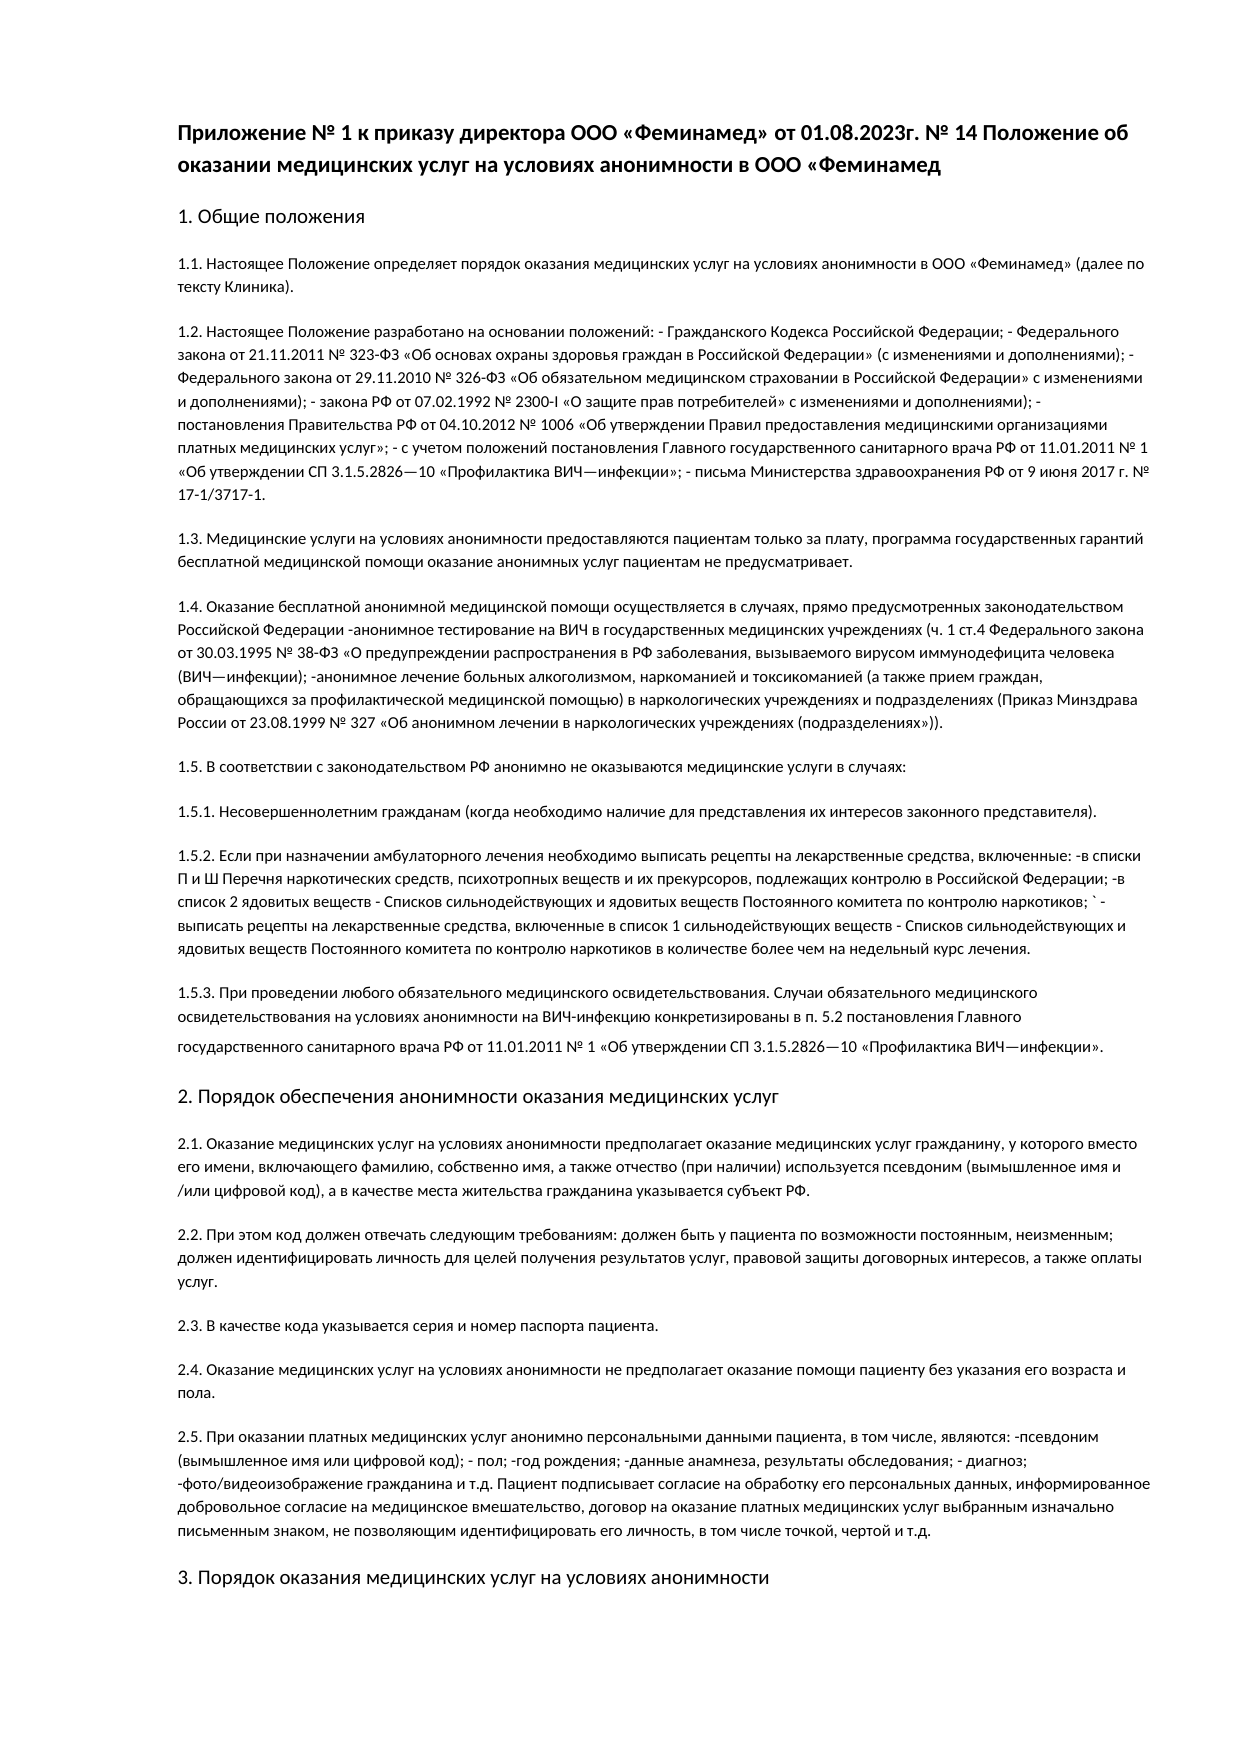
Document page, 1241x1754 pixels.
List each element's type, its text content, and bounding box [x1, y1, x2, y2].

text 2.5. При оказании платных медицинских услуг анонимно персональными данными пациента, в том числе, являются: -псевдоним (вымышленное имя или цифровой код); - пол; -год рождения; -данные анамнеза, результаты обследования; - диагноз; -фото/видеоизображение гражданина и т.д. Пациент подписывает согласие на обработку его персональных данных, информированное добровольное согласие на медицинское вмешательство, договор на оказание платных медицинских услуг выбранным изначально письменным знаком, не позволяющим идентифицировать его личность, в том числе точкой, чертой и т.д. [177, 1427, 1152, 1540]
text 2.1. Оказание медицинских услуг на условиях анонимности предполагает оказание медицинских услуг гражданину, у которого вместо его имени, включающего фамилию, собственно имя, а также отчество (при наличии) используется псевдоним (вымышленное имя и /или цифровой код), а в качестве места жительства гражданина указывается субъект РФ. [177, 1133, 1152, 1200]
text 2.2. При этом код должен отвечать следующим требованиям: должен быть у пациента по возможности постоянным, неизменным; должен идентифицировать личность для целей получения результатов услуг, правовой защиты договорных интересов, а также оплаты услуг. [177, 1224, 1152, 1291]
text 1.3. Медицинские услуги на условиях анонимности предоставляются пациентам только за плату, программа государственных гарантий бесплатной медицинской помощи оказание анонимных услуг пациентам не предусматривает. [177, 528, 1152, 572]
text 1.5.2. Если при назначении амбулаторного лечения необходимо выписать рецепты на лекарственные средства, включенные: -в списки П и Ш Перечня наркотических средств, психотропных веществ и их прекурсоров, подлежащих контролю в Российской Федерации; -в список 2 ядовитых веществ - Списков сильнодействующих и ядовитых веществ Постоянного комитета по контролю наркотиков; ` - выписать рецепты на лекарственные средства, включенные в список 1 сильнодействующих веществ - Списков сильнодействующих и ядовитых веществ Постоянного комитета по контролю наркотиков в количестве более чем на недельный курс лечения. [177, 845, 1152, 959]
text 1.5.3. При проведении любого обязательного медицинского освидетельствования. Случаи обязательного медицинского освидетельствования на условиях анонимности на ВИЧ-инфекцию конкретизированы в п. 5.2 постановления Главного государственного санитарного врача РФ от 11.01.2011 № 1 «Об утверждении СП 3.1.5.2826—10 «Профилактика ВИЧ—инфекции». [177, 982, 1152, 1058]
text 1.1. Настоящее Положение определяет порядок оказания медицинских услуг на условиях анонимности в ООО «Феминамед» (далее по тексту Клиника). [177, 253, 1152, 297]
text Приложение № 1 к приказу директора ООО «Феминамед» от 01.08.2023г. № 14 Положение об оказании медицинских услуг на условиях анонимности в ООО «Феминамед [177, 118, 1152, 178]
text 1. Общие положения [177, 203, 1152, 229]
text 1.5.1. Несовершеннолетним гражданам (когда необходимо наличие для представления их интересов законного представителя). [177, 801, 1152, 821]
text 2. Порядок обеспечения анонимности оказания медицинских услуг [177, 1083, 1152, 1109]
text 3. Порядок оказания медицинских услуг на условиях анонимности [177, 1564, 1152, 1589]
text 2.4. Оказание медицинских услуг на условиях анонимности не предполагает оказание помощи пациенту без указания его возраста и пола. [177, 1359, 1152, 1403]
text 1.5. В соответствии с законодательством РФ анонимно не оказываются медицинские услуги в случаях: [177, 757, 1152, 777]
text 1.2. Настоящее Положение разработано на основании положений: - Гражданского Кодекса Российской Федерации; - Федерального закона от 21.11.2011 № 323-ФЗ «Об основах охраны здоровья граждан в Российской Федерации» (с изменениями и дополнениями); - Федерального закона от 29.11.2010 № 326-ФЗ «Об обязательном медицинском страховании в Российской Федерации» с изменениями и дополнениями); - закона РФ от 07.02.1992 № 2300-I «О защите прав потребителей» с изменениями и дополнениями); - постановления Правительства РФ от 04.10.2012 № 1006 «Об утверждении Правил предоставления медицинскими организациями платных медицинских услуг»; - с учетом положений постановления Главного государственного санитарного врача РФ от 11.01.2011 № 1 «Об утверждении СП 3.1.5.2826—10 «Профилактика ВИЧ—инфекции»; - письма Министерства здравоохранения РФ от 9 июня 2017 г. № 17-1/3717-1. [177, 321, 1152, 504]
text 2.3. В качестве кода указывается серия и номер паспорта пациента. [177, 1315, 1152, 1335]
text 1.4. Оказание бесплатной анонимной медицинской помощи осуществляется в случаях, прямо предусмотренных законодательством Российской Федерации -анонимное тестирование на ВИЧ в государственных медицинских учреждениях (ч. 1 ст.4 Федерального закона от 30.03.1995 № 38-ФЗ «О предупреждении распространения в РФ заболевания, вызываемого вирусом иммунодефицита человека (ВИЧ—инфекции); -анонимное лечение больных алкоголизмом, наркоманией и токсикоманией (а также прием граждан, обращающихся за профилактической медицинской помощью) в наркологических учреждениях и подразделениях (Приказ Минздрава России от 23.08.1999 № 327 «Об анонимном лечении в наркологических учреждениях (подразделениях»)). [177, 596, 1152, 733]
